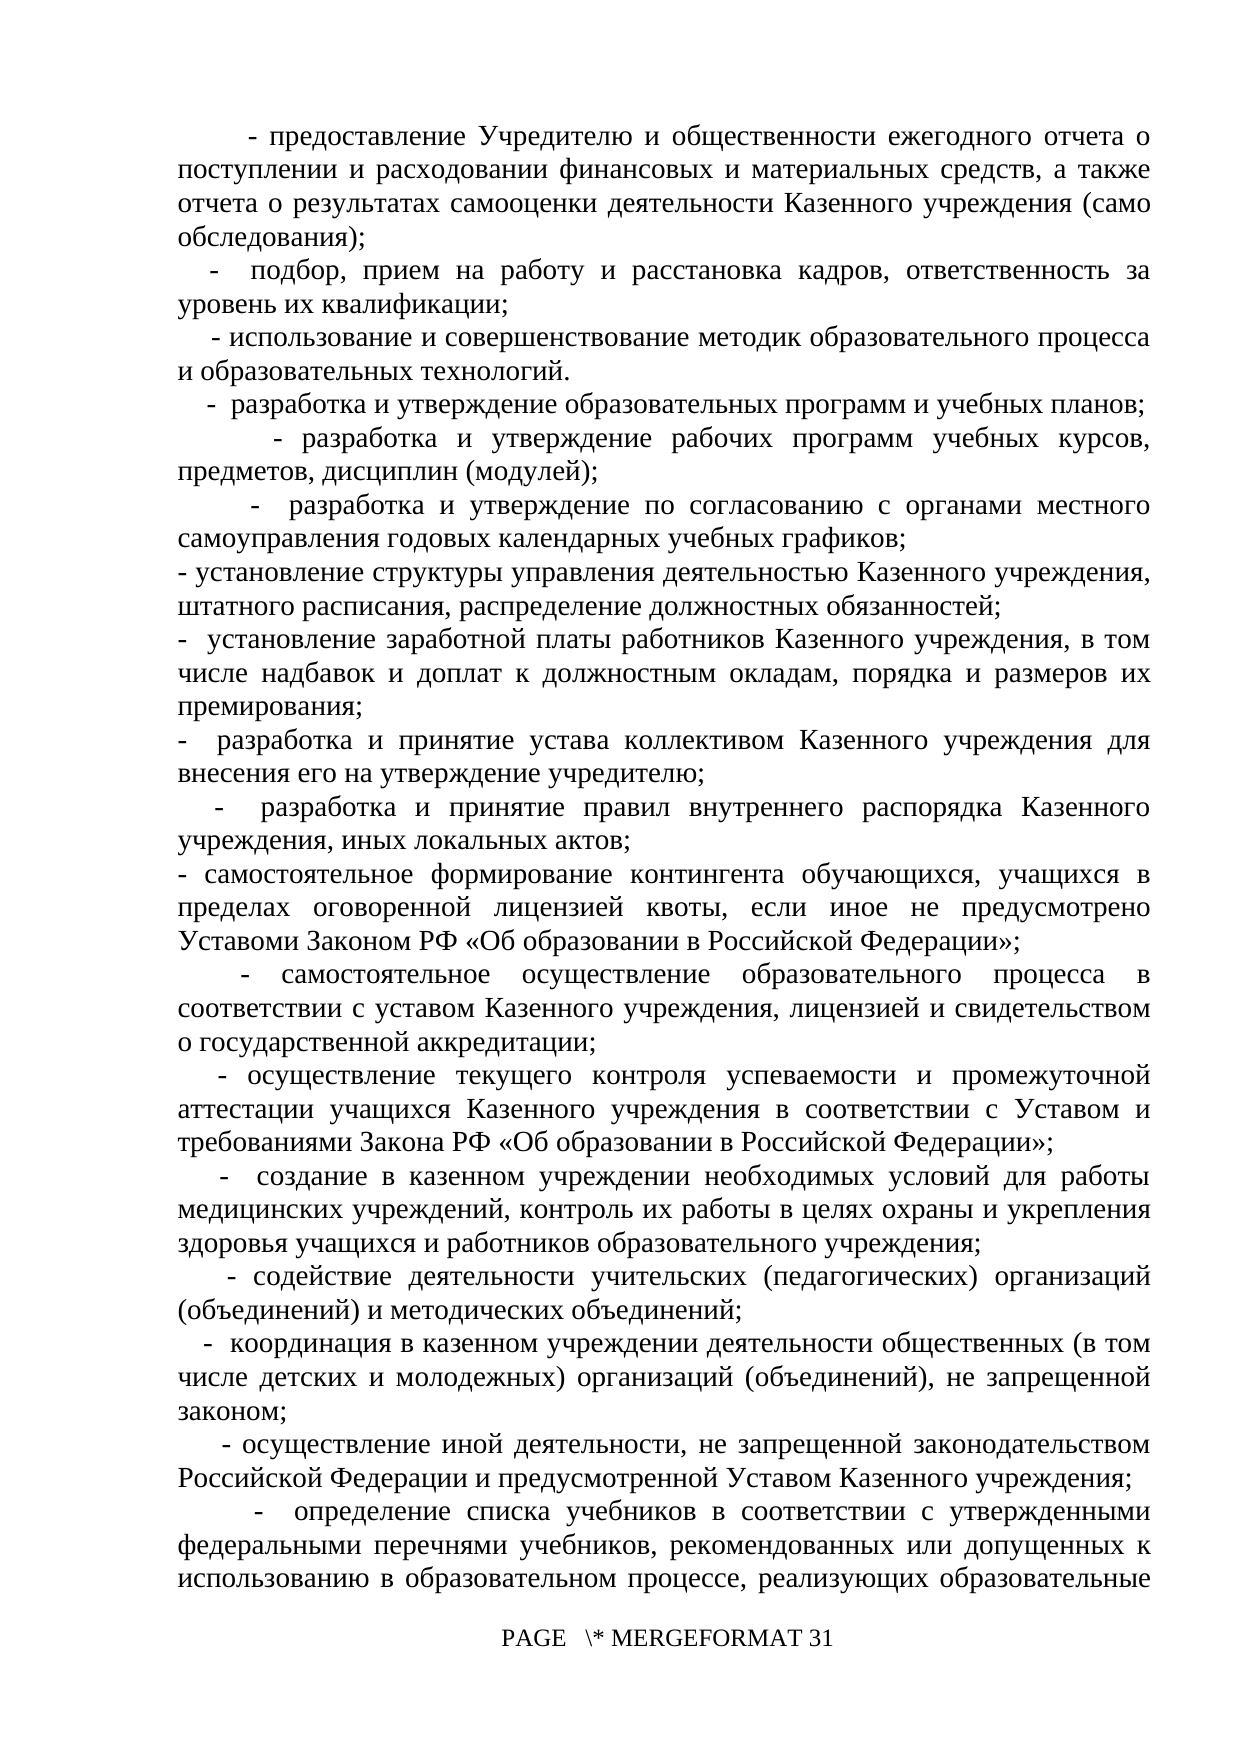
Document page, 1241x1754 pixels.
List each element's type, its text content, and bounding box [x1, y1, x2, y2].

text - разработка и принятие правил внутреннего распорядка Казенного учреждения, иных локальных актов; [177, 789, 1152, 856]
text - создание в казенном учреждении необходимых условий для работы медицинских учреждений, контроль их работы в целях охраны и укрепления здоровья учащихся и работников образовательного учреждения; [177, 1158, 1152, 1258]
text - разработка и принятие устава коллективом Казенного учреждения для внесения его на утверждение учредителю; [177, 722, 1152, 789]
text - установление структуры управления деятельностью Казенного учреждения, штатного расписания, распределение должностных обязанностей; [177, 554, 1152, 621]
text - осуществление текущего контроля успеваемости и промежуточной аттестации учащихся Казенного учреждения в соответствии с Уставом и требованиями Закона РФ «Об образовании в Российской Федерации»; [177, 1057, 1152, 1158]
text - содействие деятельности учительских (педагогических) организаций (объединений) и методических объединений; [177, 1258, 1152, 1326]
text - подбор, прием на работу и расстановка кадров, ответственность за уровень их квалификации; [177, 252, 1152, 319]
text - осуществление иной деятельности, не запрещенной законодательством Российской Федерации и предусмотренной Уставом Казенного учреждения; [177, 1426, 1152, 1493]
text - разработка и утверждение по согласованию с органами местного самоуправления годовых календарных учебных графиков; [177, 487, 1152, 554]
text - разработка и утверждение рабочих программ учебных курсов, предметов, дисциплин (модулей); [177, 420, 1152, 487]
text - использование и совершенствование методик образовательного процесса и образовательных технологий. [177, 319, 1152, 386]
text - предоставление Учредителю и общественности ежегодного отчета о поступлении и расходовании финансовых и материальных средств, а также отчета о результатах самооценки деятельности Казенного учреждения (само обследования); [177, 118, 1152, 252]
text - самостоятельное осуществление образовательного процесса в соответствии с уставом Казенного учреждения, лицензией и свидетельством о государственной аккредитации; [177, 957, 1152, 1057]
text - координация в казенном учреждении деятельности общественных (в том числе детских и молодежных) организаций (объединений), не запрещенной законом; [177, 1326, 1152, 1426]
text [177, 1493, 1152, 1594]
text - самостоятельное формирование контингента обучающихся, учащихся в пределах оговоренной лицензией квоты, если иное не предусмотрено Уставоми Законом РФ «Об образовании в Российской Федерации»; [177, 856, 1152, 957]
text - разработка и утверждение образовательных программ и учебных планов; [177, 386, 1152, 420]
text - установление заработной платы работников Казенного учреждения, в том числе надбавок и доплат к должностным окладам, порядка и размеров их премирования; [177, 621, 1152, 722]
